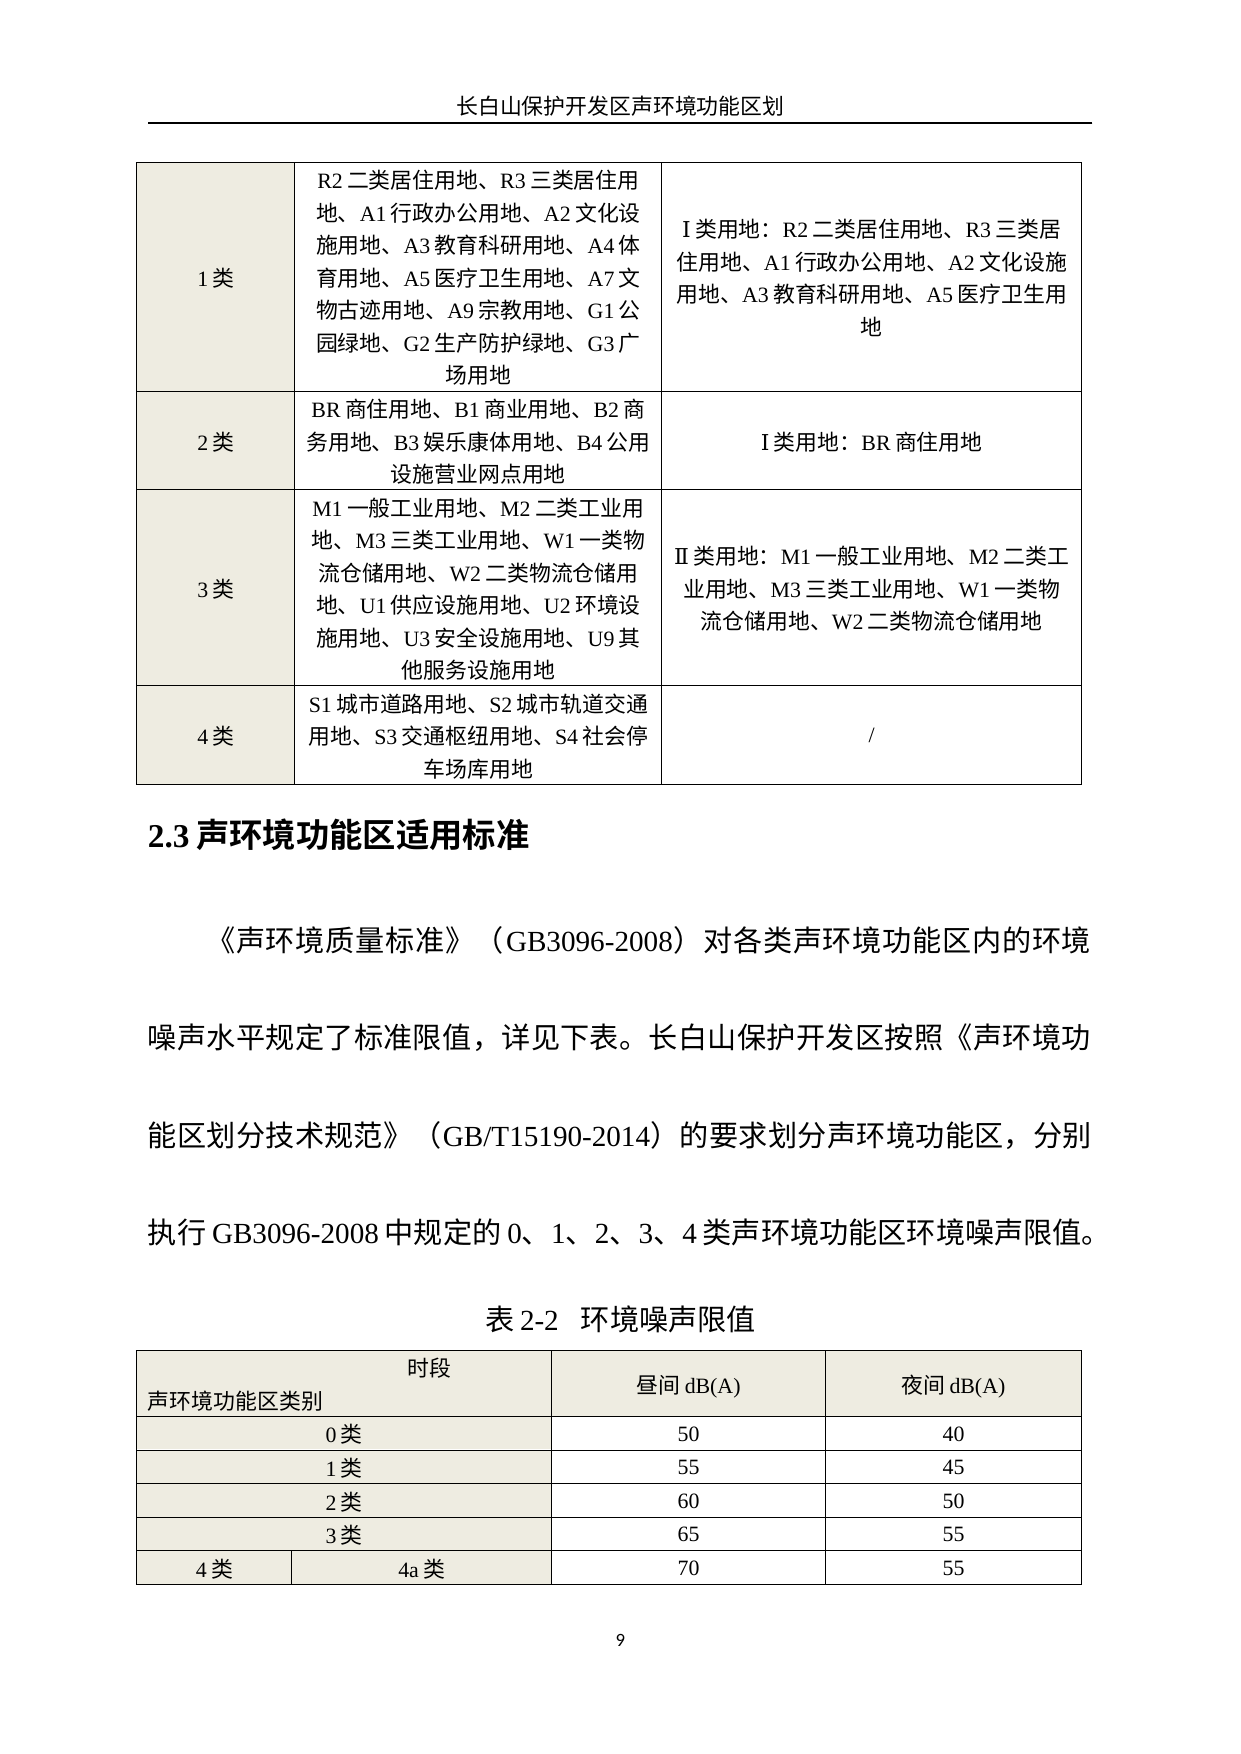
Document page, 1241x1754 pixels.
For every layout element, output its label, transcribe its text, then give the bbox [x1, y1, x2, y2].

text 表2-2 环境噪声限值 [148, 1285, 1092, 1350]
text 《声环境质量标准》（GB3096-2008）对各类声环境功能区内的环境噪声水平规定了标准限值，详见下表。长白山保护开发区按照《声环境功能区划分技术规范》（GB/T15190-2014）的要求划分声环境功能区，分别执行GB3096-2008中规定的0、1、2、3、4类声环境功能区环境噪声限值。 [148, 906, 1092, 1264]
table_cell 4a类 [292, 1551, 551, 1584]
table_cell 50 [552, 1417, 825, 1449]
table_cell 55 [552, 1451, 825, 1483]
table_cell Ⅰ类用地：BR商住用地 [662, 392, 1081, 489]
table_cell 65 [552, 1518, 825, 1550]
table_cell 55 [826, 1551, 1081, 1584]
table_cell 60 [552, 1484, 825, 1517]
table_cell 2类 [137, 392, 294, 489]
table_cell 2类 [137, 1484, 551, 1517]
table_cell 1类 [137, 1451, 551, 1483]
table_cell 1类 [137, 163, 294, 391]
table_cell 50 [826, 1484, 1081, 1517]
table_header 昼间dB(A) [552, 1351, 825, 1416]
table_cell 70 [552, 1551, 825, 1584]
table_cell BR商住用地、B1商业用地、B2商务用地、B3娱乐康体用地、B4公用设施营业网点用地 [295, 392, 661, 489]
table_cell 3类 [137, 1518, 551, 1550]
table_header 夜间dB(A) [826, 1351, 1081, 1416]
table_cell Ⅱ类用地：M1一般工业用地、M2二类工业用地、M3三类工业用地、W1一类物流仓储用地、W2二类物流仓储用地 [662, 490, 1081, 685]
table_cell 55 [826, 1518, 1081, 1550]
table_cell / [662, 686, 1081, 784]
table_cell 0类 [137, 1417, 551, 1449]
table_cell 40 [826, 1417, 1081, 1449]
table_cell 45 [826, 1451, 1081, 1483]
table_header 时段 声环境功能区类别 [137, 1351, 551, 1416]
table_cell Ⅰ类用地：R2二类居住用地、R3三类居住用地、A1行政办公用地、A2文化设施用地、A3教育科研用地、A5医疗卫生用地 [662, 163, 1081, 391]
table_cell 4类 [137, 686, 294, 784]
table_cell M1一般工业用地、M2二类工业用地、M3三类工业用地、W1一类物流仓储用地、W2二类物流仓储用地、U1供应设施用地、U2环境设施用地、U3安全设施用地、U9其他服务设施用地 [295, 490, 661, 685]
table_cell 3类 [137, 490, 294, 685]
table_cell R2二类居住用地、R3三类居住用地、A1行政办公用地、A2文化设施用地、A3教育科研用地、A4体育用地、A5医疗卫生用地、A7文物古迹用地、A9宗教用地、G1公园绿地、G2生产防护绿地、G3广场用地 [295, 163, 661, 391]
subtitle 2.3声环境功能区适用标准 [148, 801, 1092, 866]
table_cell S1城市道路用地、S2城市轨道交通用地、S3交通枢纽用地、S4社会停车场库用地 [295, 686, 661, 784]
table_cell 4类 [137, 1551, 291, 1584]
